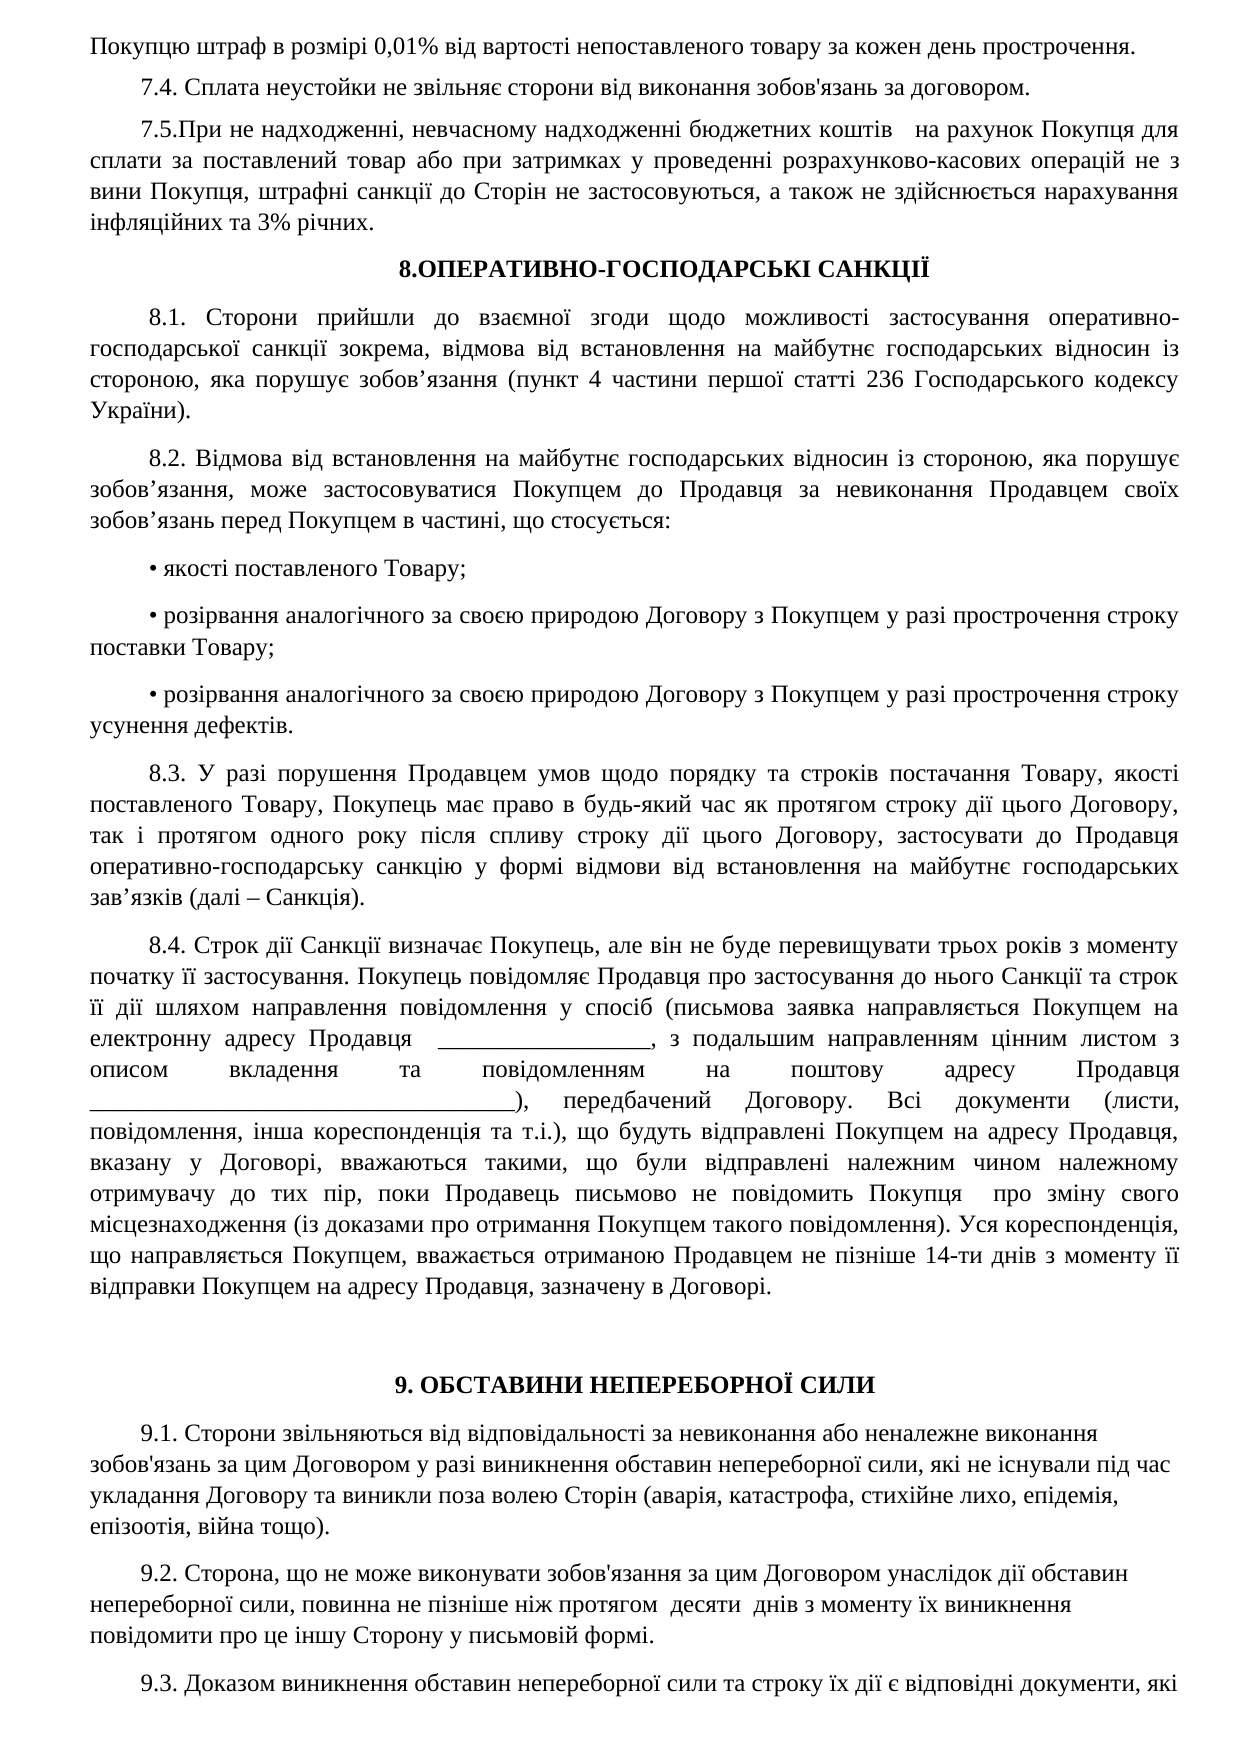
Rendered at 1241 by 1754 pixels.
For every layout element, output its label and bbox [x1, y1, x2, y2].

table_cell [88, 1368, 1182, 1698]
table_header [88, 30, 1182, 1368]
